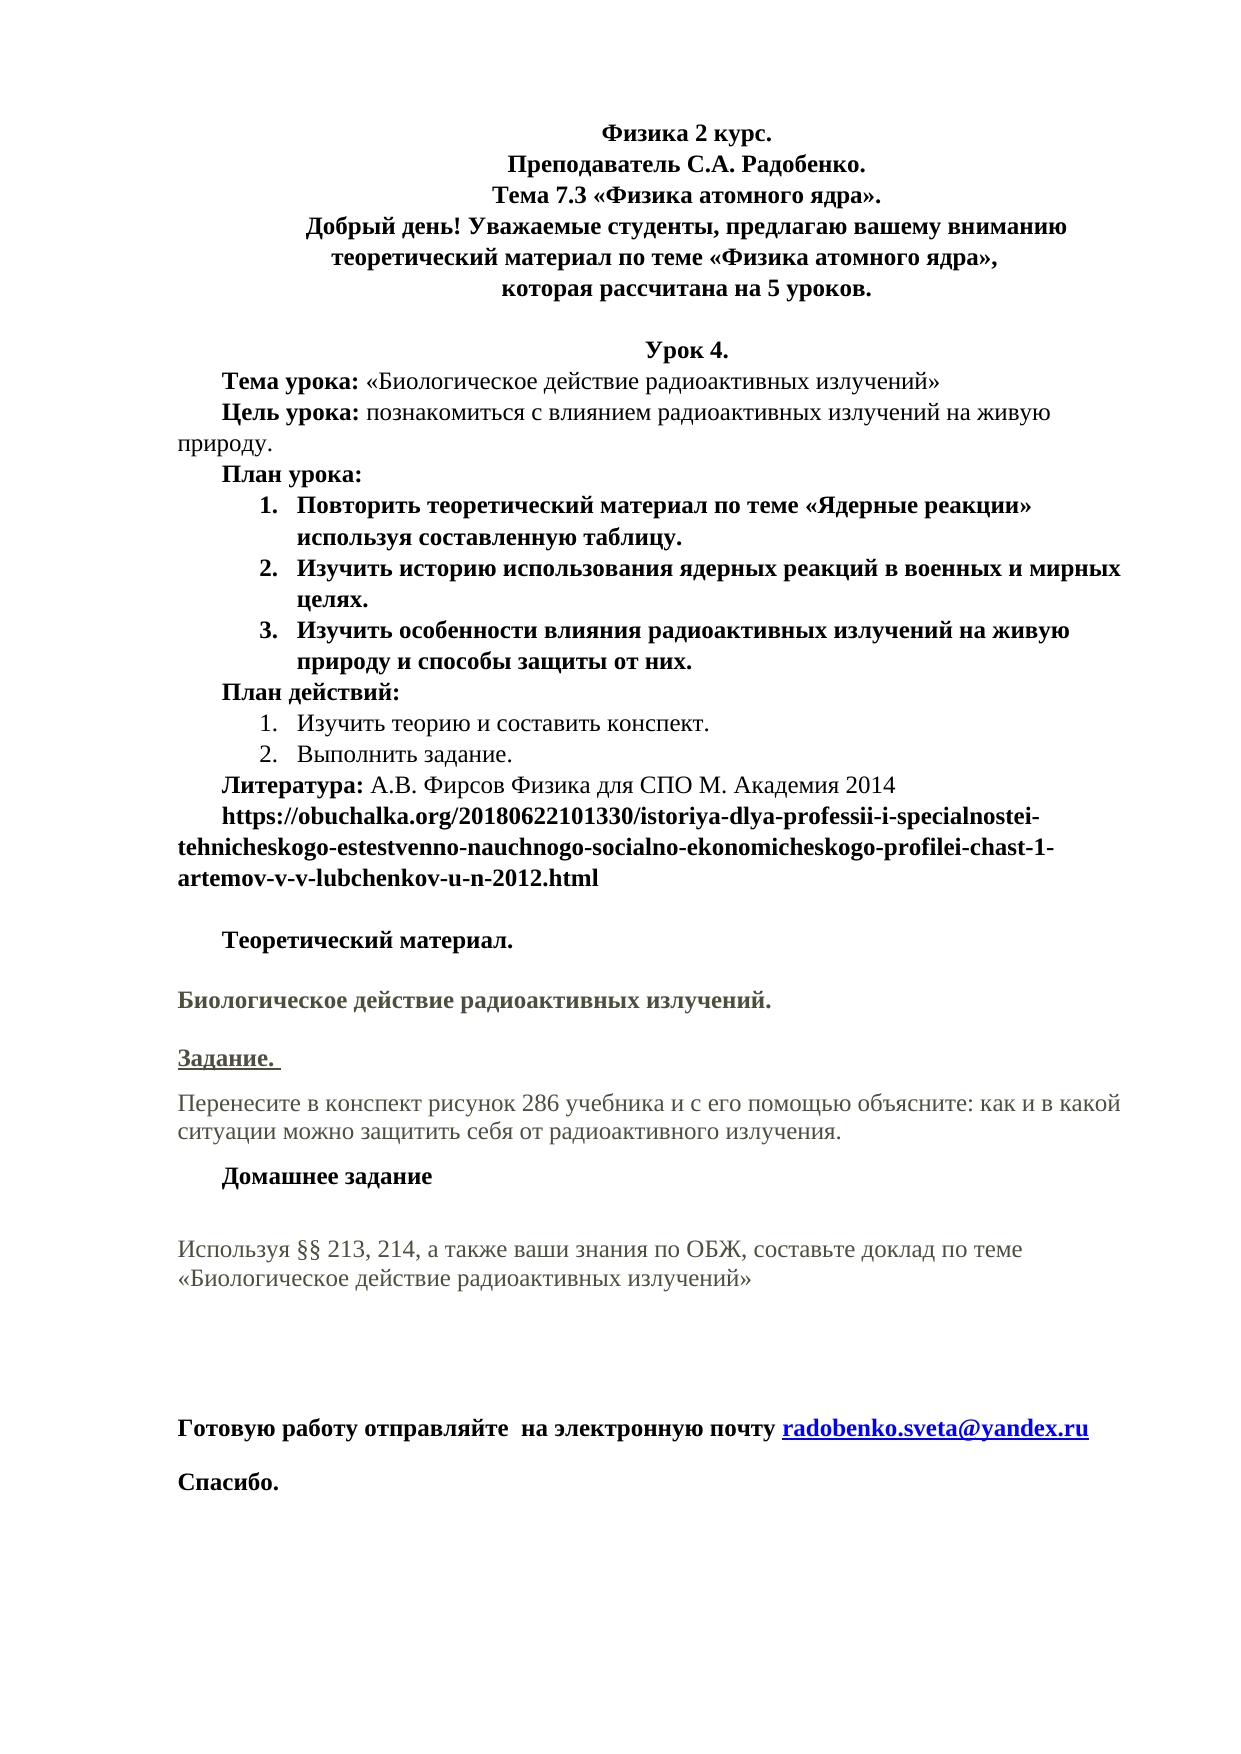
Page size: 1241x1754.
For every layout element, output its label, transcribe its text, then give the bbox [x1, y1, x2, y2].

text Домашнее задание [177, 1161, 1152, 1189]
text Тема урока: «Биологическое действие радиоактивных излучений» [177, 366, 1152, 395]
list Изучить особенности влияния радиоактивных излучений на живую природу и способы защиты от них. [259, 615, 1152, 674]
text Тема 7.3 «Физика атомного ядра». [177, 180, 1152, 209]
text Перенесите в конспект рисунок 286 учебника и с его помощью объясните: как и в какой ситуации можно защитить себя от радиоактивного излучения. [177, 1088, 1152, 1145]
text Биологическое действие радиоактивных излучений. [177, 985, 1152, 1014]
list Повторить теоретический материал по теме «Ядерные реакции» используя составленную таблицу. [259, 491, 1152, 550]
text Теоретический материал. [177, 925, 1152, 954]
text Урок 4. [177, 335, 1152, 364]
text которая рассчитана на 5 уроков. [177, 273, 1152, 302]
text Готовую работу отправляйте на электронную почту radobenko.sveta@yandex.ru [177, 1413, 1152, 1442]
text Задание. [177, 1043, 1152, 1072]
text Используя §§ 213, 214, а также ваши знания по ОБЖ, составьте доклад по теме «Биологическое действие радиоактивных излучений» [177, 1234, 1152, 1291]
text Добрый день! Уважаемые студенты, предлагаю вашему вниманию теоретический материал по теме «Физика атомного ядра», [177, 211, 1152, 271]
list Выполнить задание. [259, 739, 1152, 768]
text https://obuchalka.org/20180622101330/istoriya-dlya-professii-i-specialnostei-tehnicheskogo-estestvenno-nauchnogo-socialno-ekonomicheskogo-profilei-chast-1-artemov-v-v-lubchenkov-u-n-2012.html [177, 801, 1152, 892]
text План действий: [177, 677, 1152, 706]
text Цель урока: познакомиться с влиянием радиоактивных излучений на живую природу. [177, 397, 1152, 457]
list Изучить теорию и составить конспект. [259, 708, 1152, 737]
list Изучить историю использования ядерных реакций в военных и мирных целях. [259, 553, 1152, 612]
text Преподаватель С.А. Радобенко. [177, 149, 1152, 178]
text Литература: А.В. Фирсов Физика для СПО М. Академия 2014 [177, 770, 1152, 799]
text План урока: [177, 459, 1152, 488]
text Физика 2 курс. [177, 118, 1152, 147]
text Спасибо. [177, 1467, 1152, 1496]
